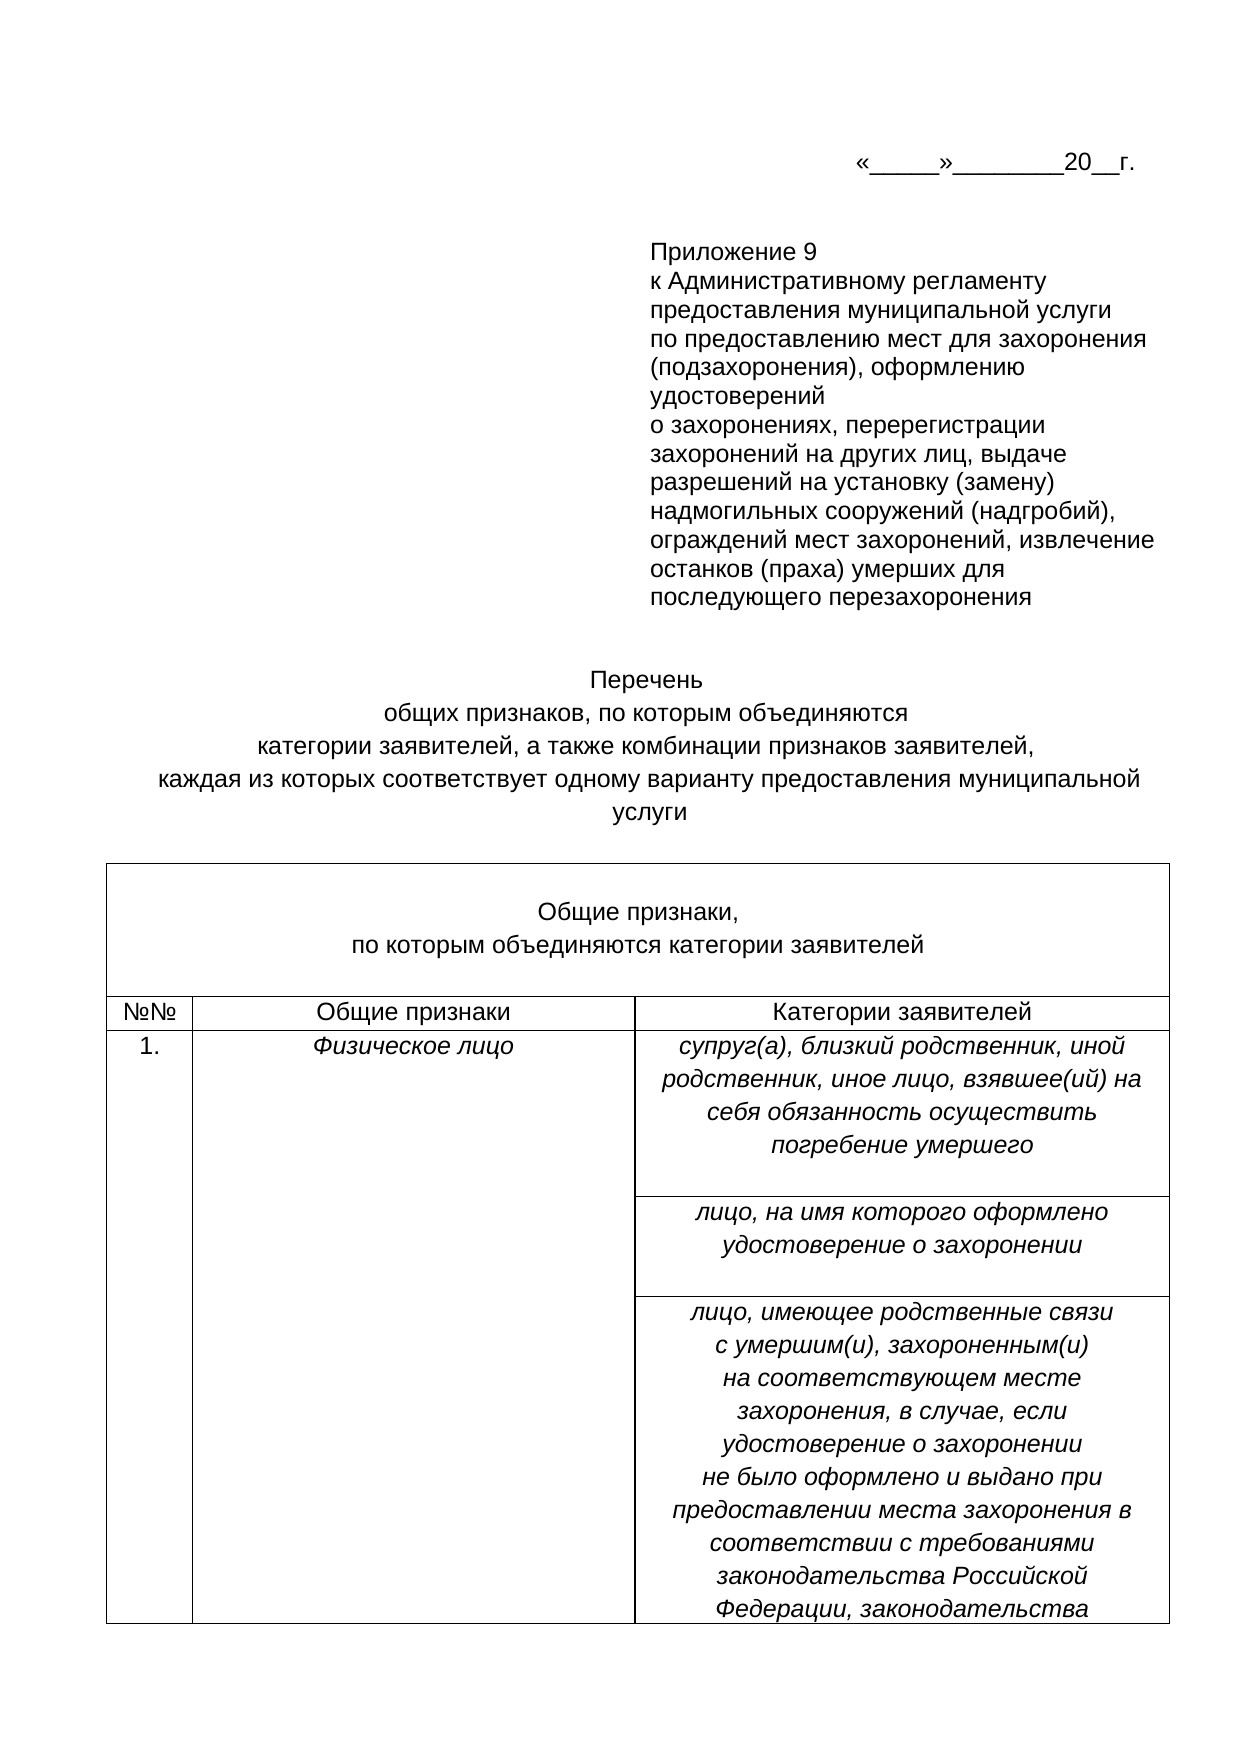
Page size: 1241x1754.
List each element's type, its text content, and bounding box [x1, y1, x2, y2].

text к Административному регламенту предоставления муниципальной услуги по предоставлению мест для захоронения (подзахоронения), оформлению удостоверений о захоронениях, перерегистрации захоронений на других лиц, выдаче разрешений на установку (замену) надмогильных сооружений (надгробий), ограждений мест захоронений, извлечение останков (праха) умерших для последующего перезахоронения [650, 266, 1181, 611]
text Перечень общих признаков, по которым объединяются категории заявителей, а также комбинации признаков заявителей, каждая из которых соответствует одному варианту предоставления муниципальной услуги [118, 665, 1181, 826]
table_cell лицо, на имя которого оформлено удостоверение о захоронении [636, 1197, 1169, 1296]
table_cell №№ [107, 997, 192, 1029]
table_cell Категории заявителей [636, 997, 1169, 1029]
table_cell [636, 1297, 1169, 1623]
table_cell Физическое лицо [193, 1031, 634, 1623]
text «_____»________20__г. [753, 147, 1181, 176]
table_cell супруг(а), близкий родственник, иной родственник, иное лицо, взявшее(ий) на себя обязанность осуществить погребение умершего [636, 1031, 1169, 1196]
table_header Общие признаки, по которым объединяются категории заявителей [107, 864, 1169, 996]
table_cell Общие признаки [193, 997, 634, 1029]
text Приложение 9 [650, 237, 1181, 266]
table_cell 1. [107, 1031, 192, 1623]
